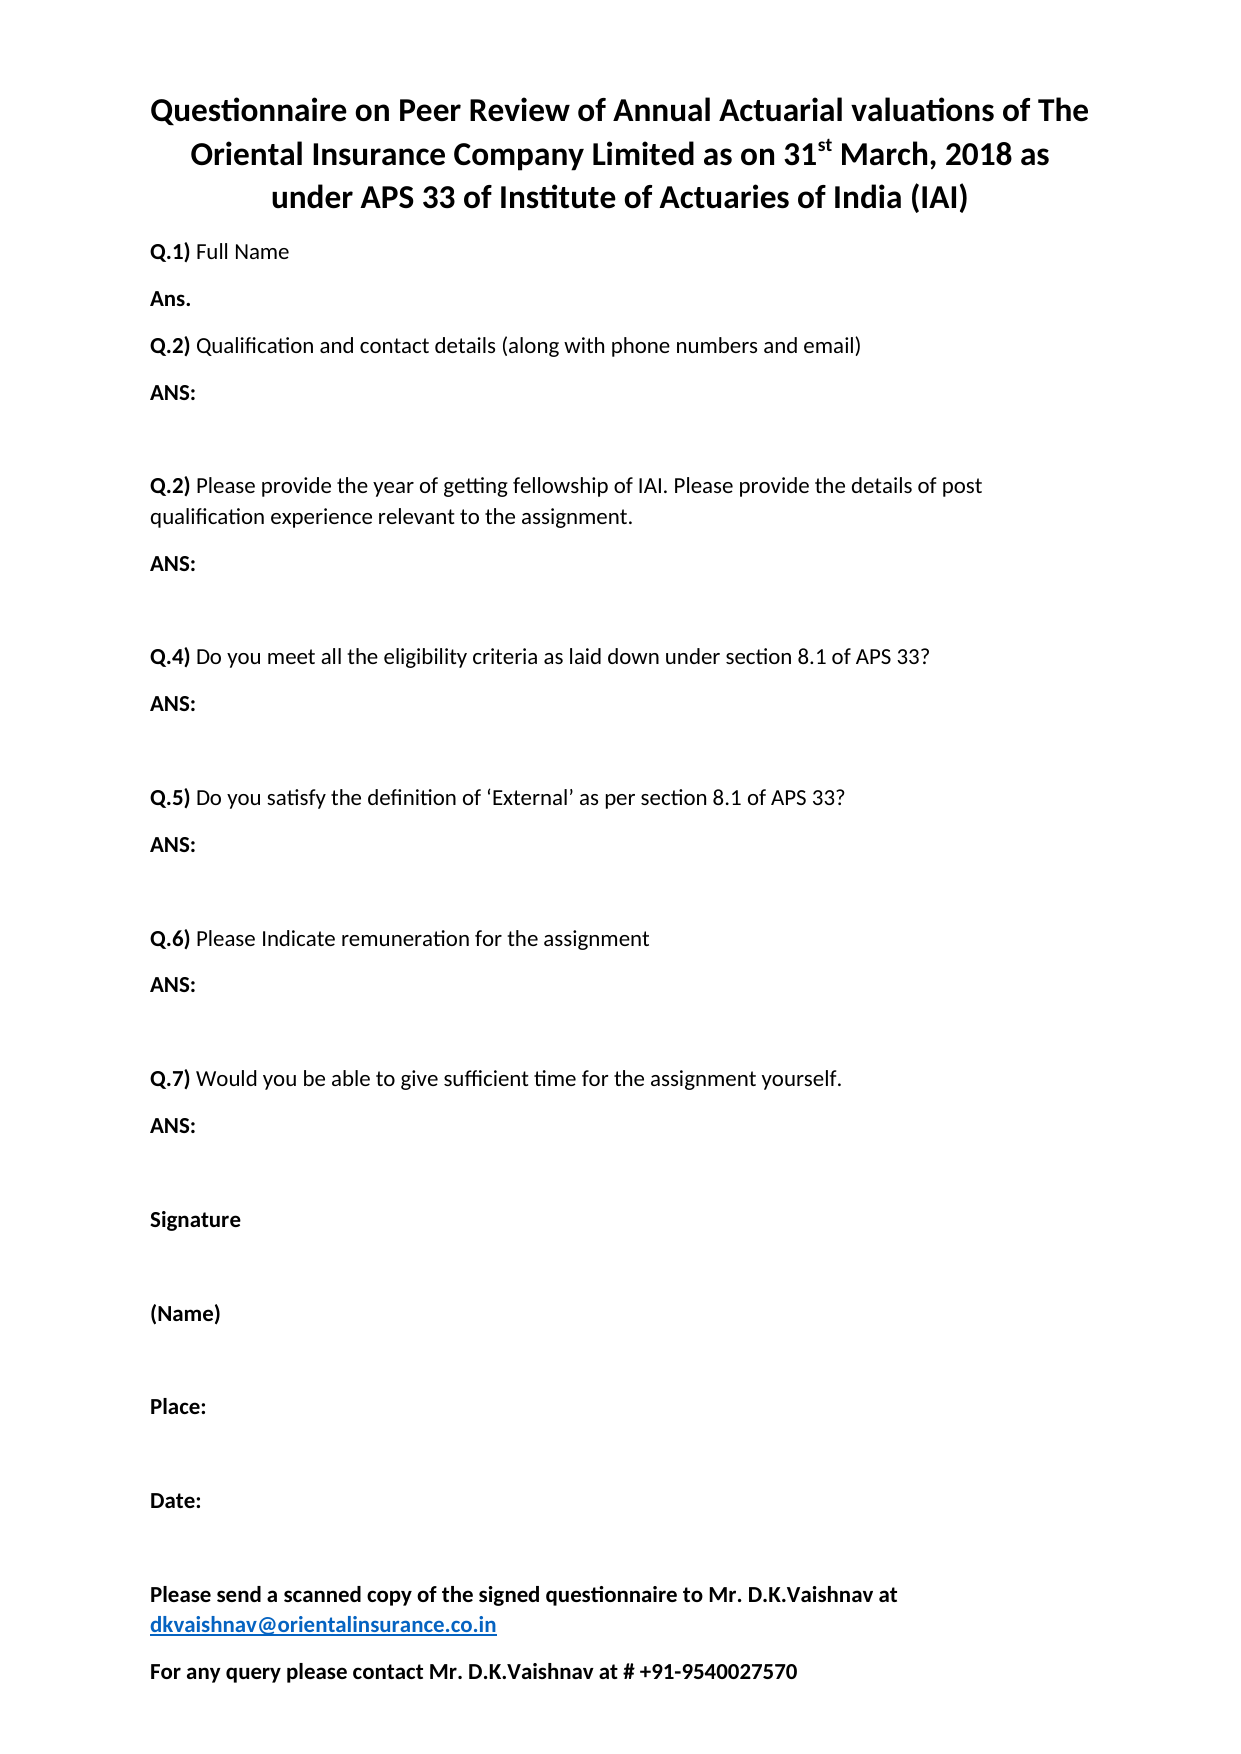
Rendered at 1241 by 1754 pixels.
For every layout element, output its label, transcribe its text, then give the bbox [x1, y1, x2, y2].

text Place: [150, 1392, 1090, 1420]
text ANS: [150, 549, 1090, 577]
text ANS: [150, 689, 1090, 717]
text ANS: [150, 830, 1090, 858]
text Q.2) Please provide the year of getting fellowship of IAI. Please provide the details of post qualification experience relevant to the assignment. [150, 472, 1090, 530]
text Q.1) Full Name [150, 237, 1090, 265]
text Ans. [150, 284, 1090, 312]
text Q.5) Do you satisfy the definition of ‘External’ as per section 8.1 of APS 33? [150, 783, 1090, 811]
text Please send a scanned copy of the signed questionnaire to Mr. D.K.Vaishnav at dkvaishnav@orientalinsurance.co.in [150, 1580, 1090, 1638]
text ANS: [150, 1111, 1090, 1139]
text ANS: [150, 971, 1090, 998]
text For any query please contact Mr. D.K.Vaishnav at # +91-9540027570 [150, 1657, 1090, 1685]
text Questionnaire on Peer Review of Annual Actuarial valuations of The Oriental Insurance Company Limited as on 31st March, 2018 as under APS 33 of Institute of Actuaries of India (IAI) [150, 89, 1090, 217]
text ANS: [150, 378, 1090, 406]
text Q.4) Do you meet all the eligibility criteria as laid down under section 8.1 of APS 33? [150, 642, 1090, 670]
text Q.7) Would you be able to give sufficient time for the assignment yourself. [150, 1064, 1090, 1092]
text Q.2) Qualification and contact details (along with phone numbers and email) [150, 331, 1090, 359]
text Signature [150, 1205, 1090, 1233]
text Q.6) Please Indicate remuneration for the assignment [150, 924, 1090, 952]
text Date: [150, 1486, 1090, 1514]
text (Name) [150, 1299, 1090, 1327]
